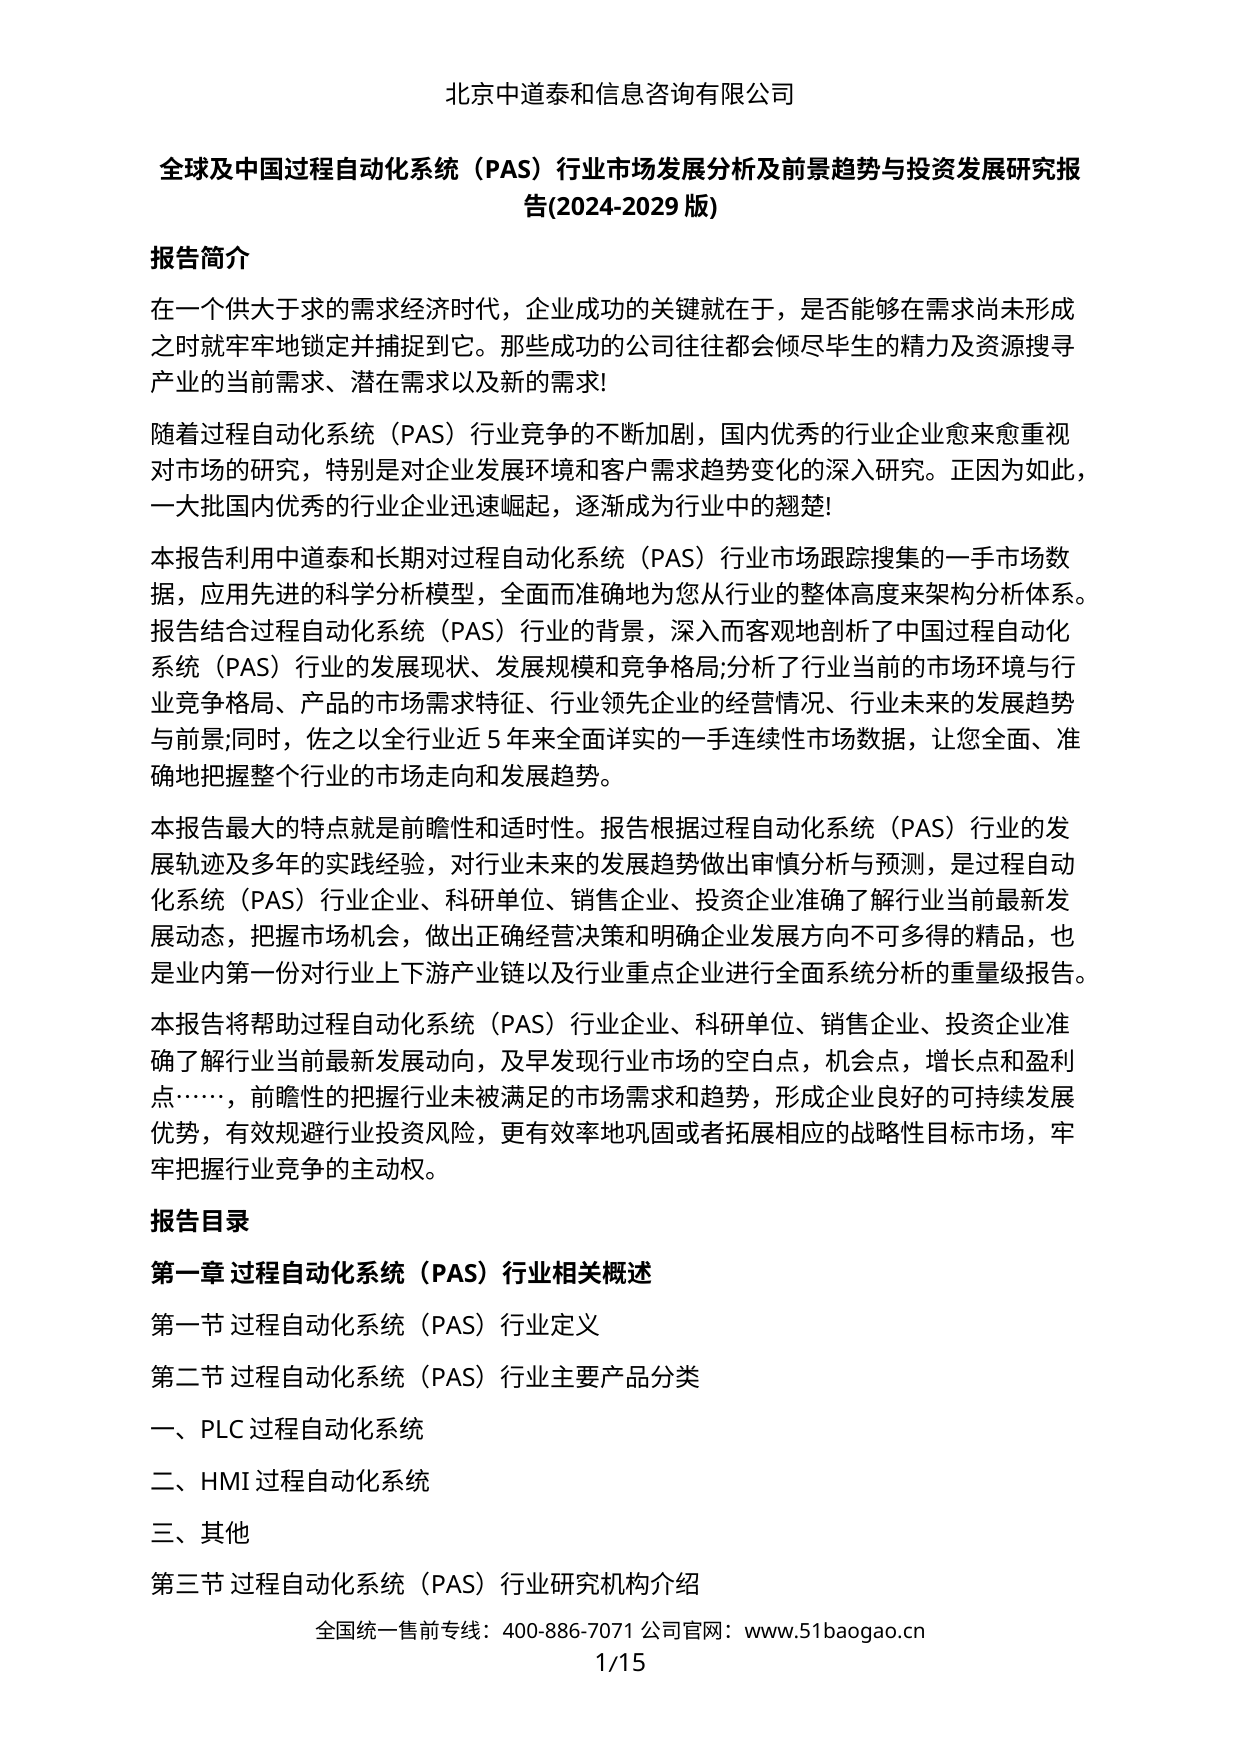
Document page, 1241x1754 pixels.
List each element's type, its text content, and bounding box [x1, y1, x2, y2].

text 报告简介 [150, 238, 1090, 274]
text 随着过程自动化系统（PAS）行业竞争的不断加剧，国内优秀的行业企业愈来愈重视对市场的研究，特别是对企业发展环境和客户需求趋势变化的深入研究。正因为如此，一大批国内优秀的行业企业迅速崛起，逐渐成为行业中的翘楚! [150, 414, 1090, 523]
text 第一章 过程自动化系统（PAS）行业相关概述 [150, 1254, 1090, 1290]
text 报告目录 [150, 1202, 1090, 1238]
text 本报告利用中道泰和长期对过程自动化系统（PAS）行业市场跟踪搜集的一手市场数据，应用先进的科学分析模型，全面而准确地为您从行业的整体高度来架构分析体系。报告结合过程自动化系统（PAS）行业的背景，深入而客观地剖析了中国过程自动化系统（PAS）行业的发展现状、发展规模和竞争格局;分析了行业当前的市场环境与行业竞争格局、产品的市场需求特征、行业领先企业的经营情况、行业未来的发展趋势与前景;同时，佐之以全行业近5年来全面详实的一手连续性市场数据，让您全面、准确地把握整个行业的市场走向和发展趋势。 [150, 539, 1090, 792]
text 本报告将帮助过程自动化系统（PAS）行业企业、科研单位、销售企业、投资企业准确了解行业当前最新发展动向，及早发现行业市场的空白点，机会点，增长点和盈利点……，前瞻性的把握行业未被满足的市场需求和趋势，形成企业良好的可持续发展优势，有效规避行业投资风险，更有效率地巩固或者拓展相应的战略性目标市场，牢牢把握行业竞争的主动权。 [150, 1005, 1090, 1186]
text 第一节 过程自动化系统（PAS）行业定义 [150, 1306, 1090, 1342]
text 一、PLC过程自动化系统 [150, 1409, 1090, 1446]
text 第三节 过程自动化系统（PAS）行业研究机构介绍 [150, 1565, 1090, 1601]
text 三、其他 [150, 1513, 1090, 1549]
text 二、HMI过程自动化系统 [150, 1461, 1090, 1497]
text 全球及中国过程自动化系统（PAS）行业市场发展分析及前景趋势与投资发展研究报告(2024-2029版) [150, 150, 1090, 222]
text 第二节 过程自动化系统（PAS）行业主要产品分类 [150, 1357, 1090, 1394]
text 在一个供大于求的需求经济时代，企业成功的关键就在于，是否能够在需求尚未形成之时就牢牢地锁定并捕捉到它。那些成功的公司往往都会倾尽毕生的精力及资源搜寻产业的当前需求、潜在需求以及新的需求! [150, 290, 1090, 399]
text 本报告最大的特点就是前瞻性和适时性。报告根据过程自动化系统（PAS）行业的发展轨迹及多年的实践经验，对行业未来的发展趋势做出审慎分析与预测，是过程自动化系统（PAS）行业企业、科研单位、销售企业、投资企业准确了解行业当前最新发展动态，把握市场机会，做出正确经营决策和明确企业发展方向不可多得的精品，也是业内第一份对行业上下游产业链以及行业重点企业进行全面系统分析的重量级报告。 [150, 808, 1090, 989]
